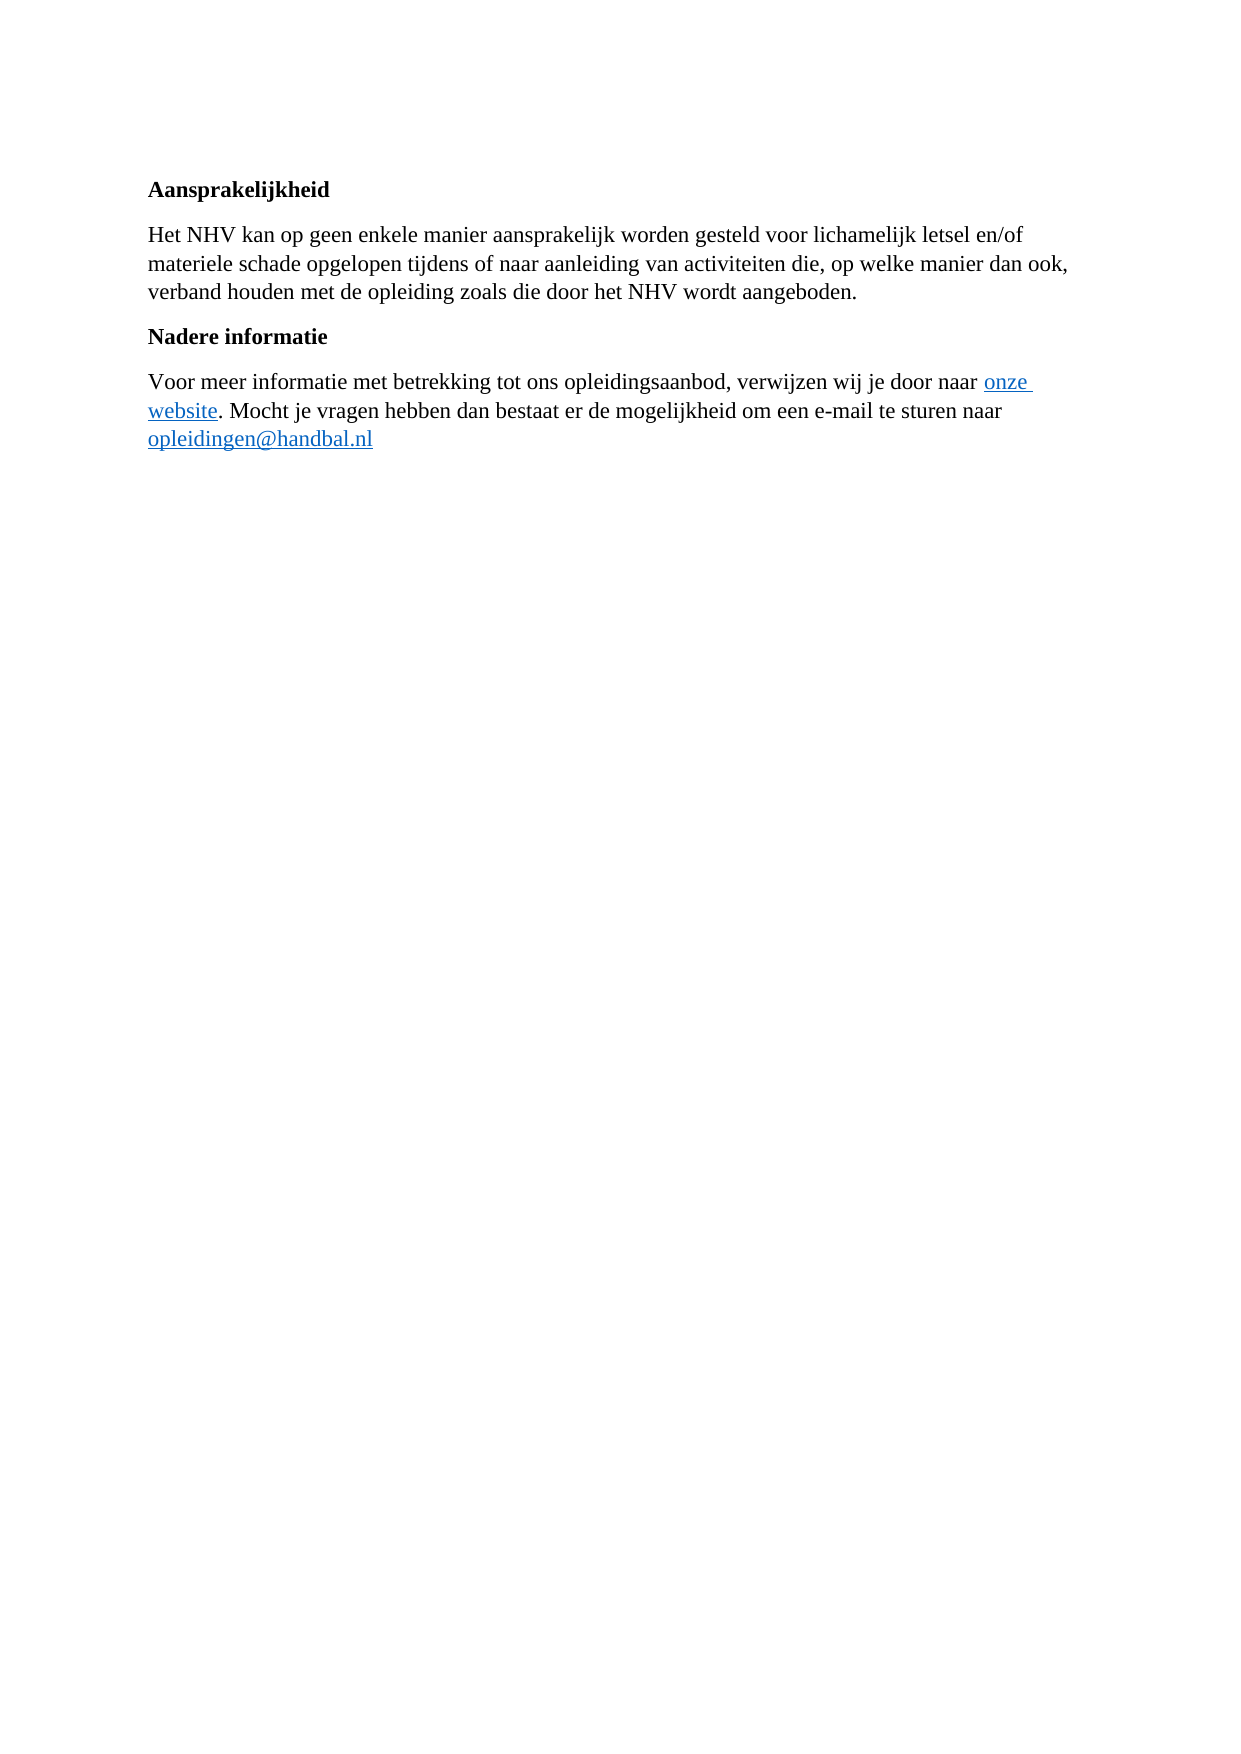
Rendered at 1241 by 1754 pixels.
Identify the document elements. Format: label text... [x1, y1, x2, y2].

text Aansprakelijkheid [148, 148, 1093, 202]
text Het NHV kan op geen enkele manier aansprakelijk worden gesteld voor lichamelijk letsel en/of materiele schade opgelopen tijdens of naar aanleiding van activiteiten die, op welke manier dan ook, verband houden met de opleiding zoals die door het NHV wordt aangeboden. [148, 221, 1093, 304]
text Nadere informatie [148, 323, 1093, 349]
text Voor meer informatie met betrekking tot ons opleidingsaanbod, verwijzen wij je door naar onze website. Mocht je vragen hebben dan bestaat er de mogelijkheid om een e-mail te sturen naar opleidingen@handbal.nl [148, 368, 1093, 451]
